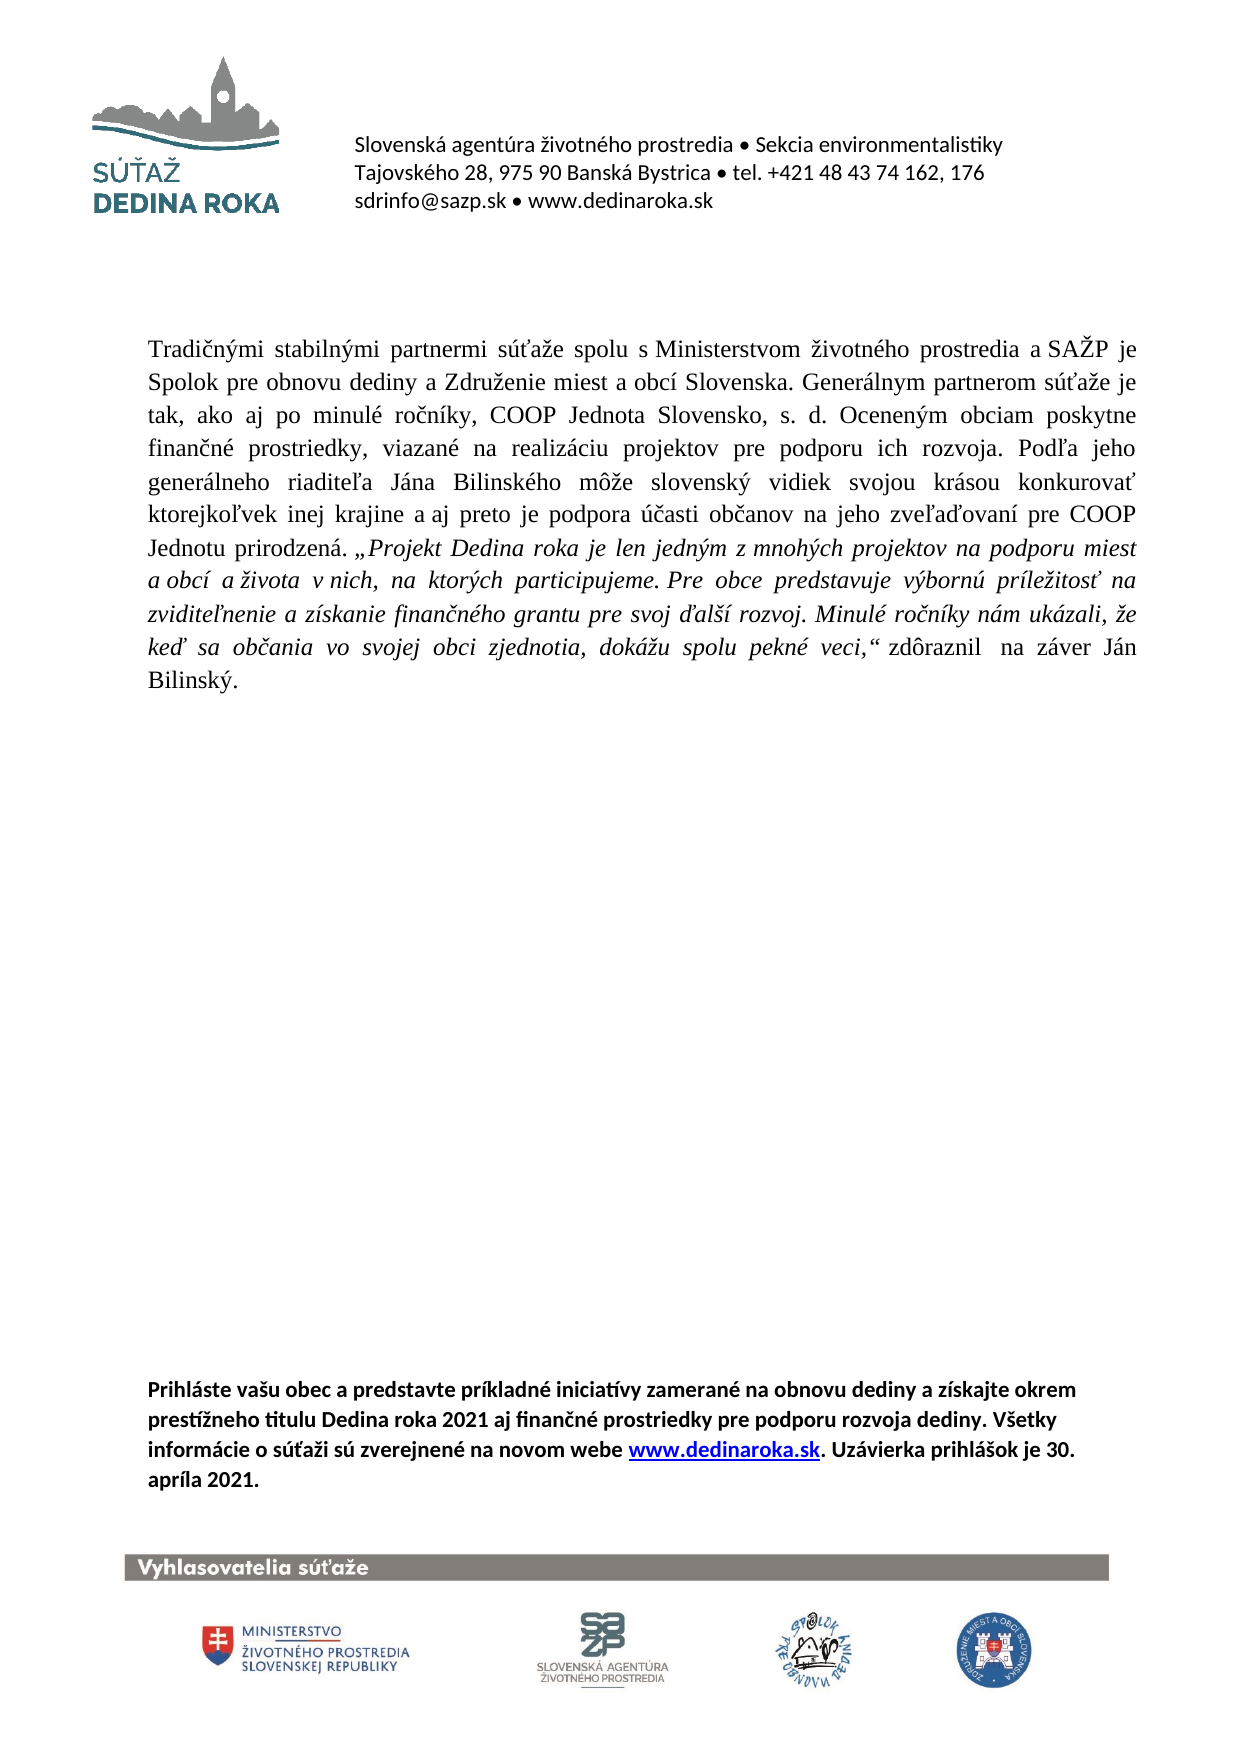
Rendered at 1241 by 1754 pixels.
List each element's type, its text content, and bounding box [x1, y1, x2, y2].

text Tradičnými stabilnými partnermi súťaže spolu s Ministerstvom životného prostredia a SAŽP je Spolok pre obnovu dediny a Združenie miest a obcí Slovenska. Generálnym partnerom súťaže je tak, ako aj po minulé ročníky, COOP Jednota Slovensko, s. d. Oceneným obciam poskytne finančné prostriedky, viazané na realizáciu projektov pre podporu ich rozvoja. Podľa jeho generálneho riaditeľa Jána Bilinského môže slovenský vidiek svojou krásou konkurovať ktorejkoľvek inej krajine a aj preto je podpora účasti občanov na jeho zveľaďovaní pre COOP Jednotu prirodzená. „Projekt Dedina roka je len jedným z mnohých projektov na podporu miest a obcí a života v nich, na ktorých participujeme. Pre obce predstavuje výbornú príležitosť na zviditeľnenie a získanie finančného grantu pre svoj ďalší rozvoj. Minulé ročníky nám ukázali, že keď sa občania vo svojej obci zjednotia, dokážu spolu pekné veci,“ zdôraznil na záver Ján Bilinský. [148, 334, 1137, 693]
picture [121, 1552, 1112, 1723]
picture [92, 56, 280, 213]
text Prihláste vašu obec a predstavte príkladné iniciatívy zamerané na obnovu dediny a získajte okrem prestížneho titulu Dedina roka 2021 aj finančné prostriedky pre podporu rozvoja dediny. Všetky informácie o súťaži sú zverejnené na novom webe www.dedinaroka.sk. Uzávierka prihlášok je 30. apríla 2021. [148, 1375, 1093, 1493]
